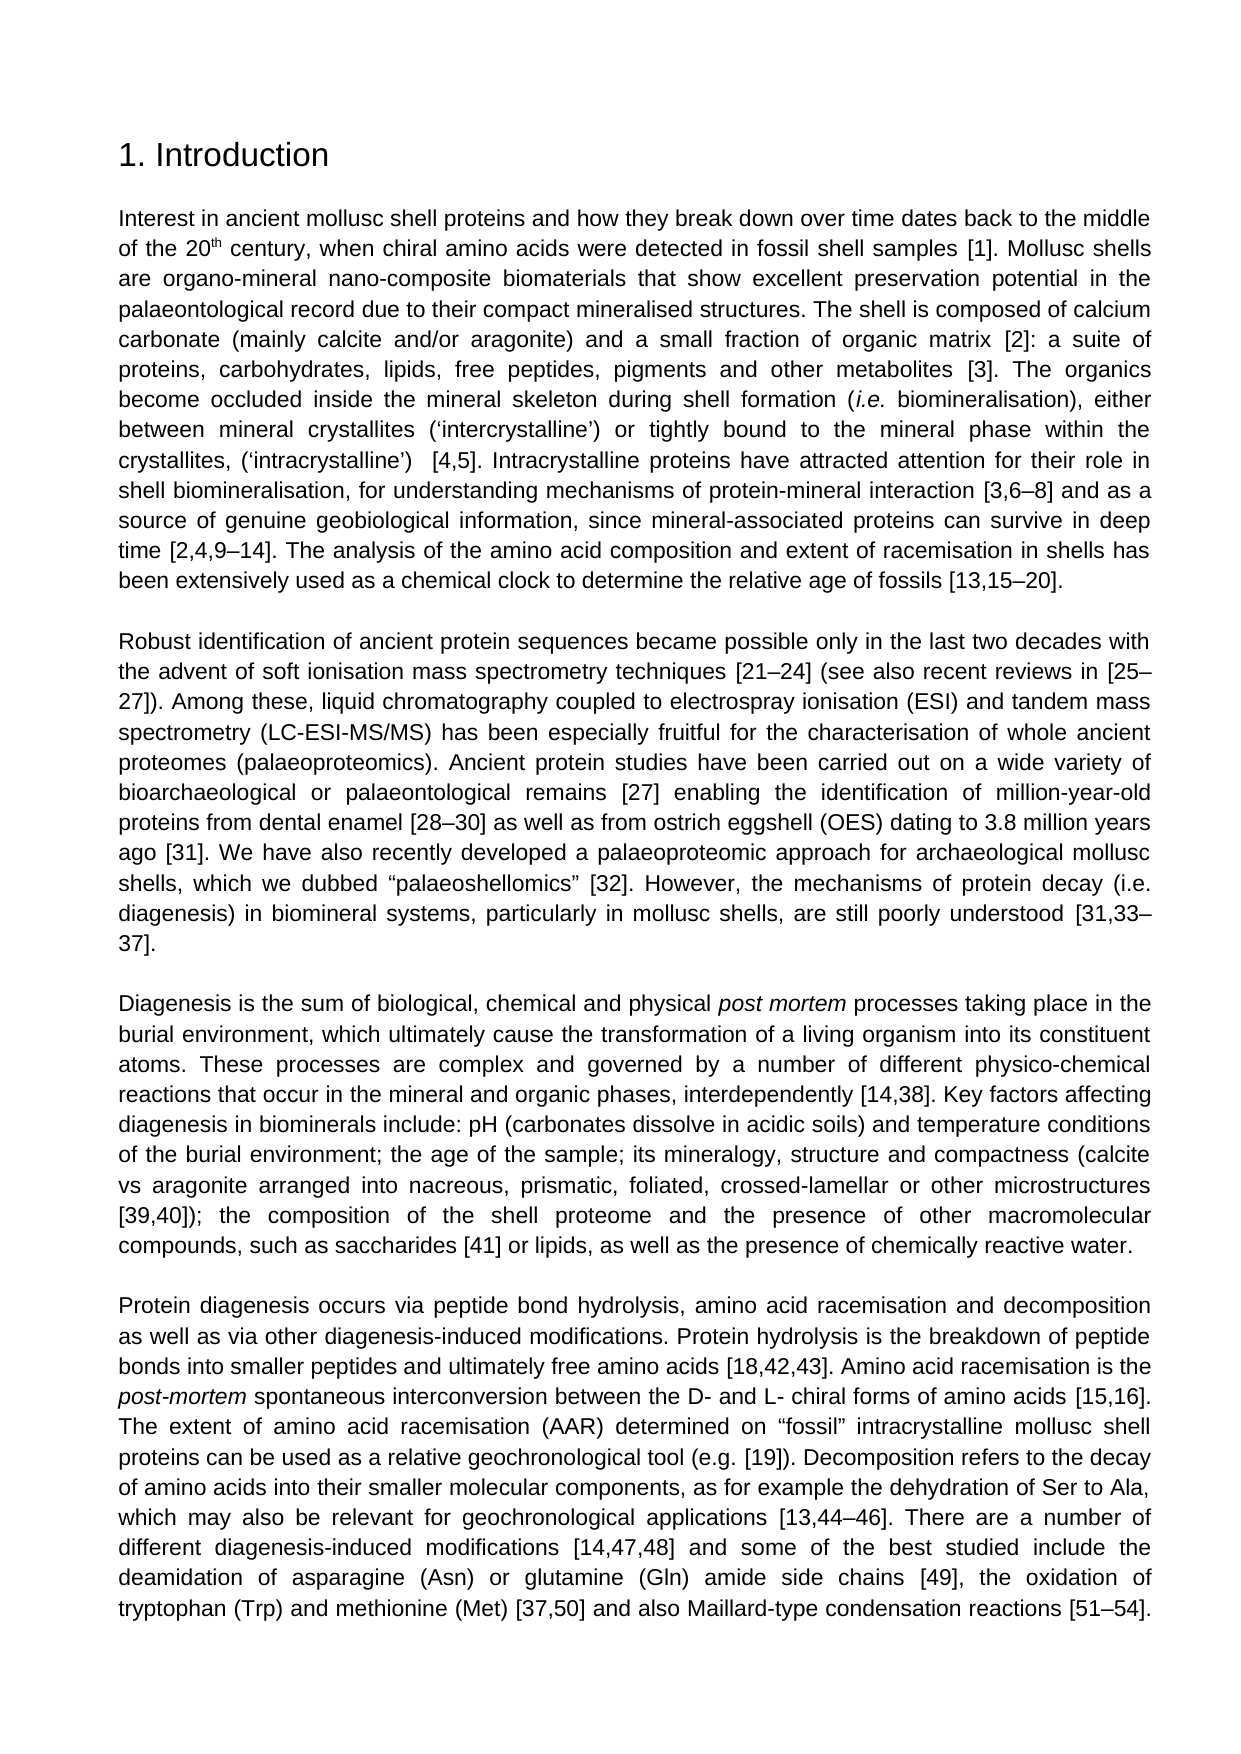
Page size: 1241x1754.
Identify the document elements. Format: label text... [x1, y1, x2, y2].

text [118, 1292, 1152, 1621]
text Robust identification of ancient protein sequences became possible only in the last two decades with the advent of soft ionisation mass spectrometry techniques [21–24] (see also recent reviews in [25–27]). Among these, liquid chromatography coupled to electrospray ionisation (ESI) and tandem mass spectrometry (LC-ESI-MS/MS) has been especially fruitful for the characterisation of whole ancient proteomes (palaeoproteomics). Ancient protein studies have been carried out on a wide variety of bioarchaeological or palaeontological remains [27] enabling the identification of million-year-old proteins from dental enamel [28–30] as well as from ostrich eggshell (OES) dating to 3.8 million years ago [31]. We have also recently developed a palaeoproteomic approach for archaeological mollusc shells, which we dubbed “palaeoshellomics” [32]. However, the mechanisms of protein decay (i.e. diagenesis) in biomineral systems, particularly in mollusc shells, are still poorly understood [31,33–37]. [118, 628, 1152, 956]
subtitle 1. Introduction [118, 135, 1152, 173]
text Interest in ancient mollusc shell proteins and how they break down over time dates back to the middle of the 20th century, when chiral amino acids were detected in fossil shell samples [1]. Mollusc shells are organo-mineral nano-composite biomaterials that show excellent preservation potential in the palaeontological record due to their compact mineralised structures. The shell is composed of calcium carbonate (mainly calcite and/or aragonite) and a small fraction of organic matrix [2]: a suite of proteins, carbohydrates, lipids, free peptides, pigments and other metabolites [3]. The organics become occluded inside the mineral skeleton during shell formation (i.e. biomineralisation), either between mineral crystallites (‘intercrystalline’) or tightly bound to the mineral phase within the crystallites, (‘intracrystalline’) [4,5]. Intracrystalline proteins have attracted attention for their role in shell biomineralisation, for understanding mechanisms of protein-mineral interaction [3,6–8] and as a source of genuine geobiological information, since mineral-associated proteins can survive in deep time [2,4,9–14]. The analysis of the amino acid composition and extent of racemisation in shells has been extensively used as a chemical clock to determine the relative age of fossils [13,15–20]. [118, 205, 1152, 594]
text Diagenesis is the sum of biological, chemical and physical post mortem processes taking place in the burial environment, which ultimately cause the transformation of a living organism into its constituent atoms. These processes are complex and governed by a number of different physico-chemical reactions that occur in the mineral and organic phases, interdependently [14,38]. Key factors affecting diagenesis in biominerals include: pH (carbonates dissolve in acidic soils) and temperature conditions of the burial environment; the age of the sample; its mineralogy, structure and compactness (calcite vs aragonite arranged into nacreous, prismatic, foliated, crossed-lamellar or other microstructures [39,40]); the composition of the shell proteome and the presence of other macromolecular compounds, such as saccharides [41] or lipids, as well as the presence of chemically reactive water. [118, 990, 1152, 1258]
